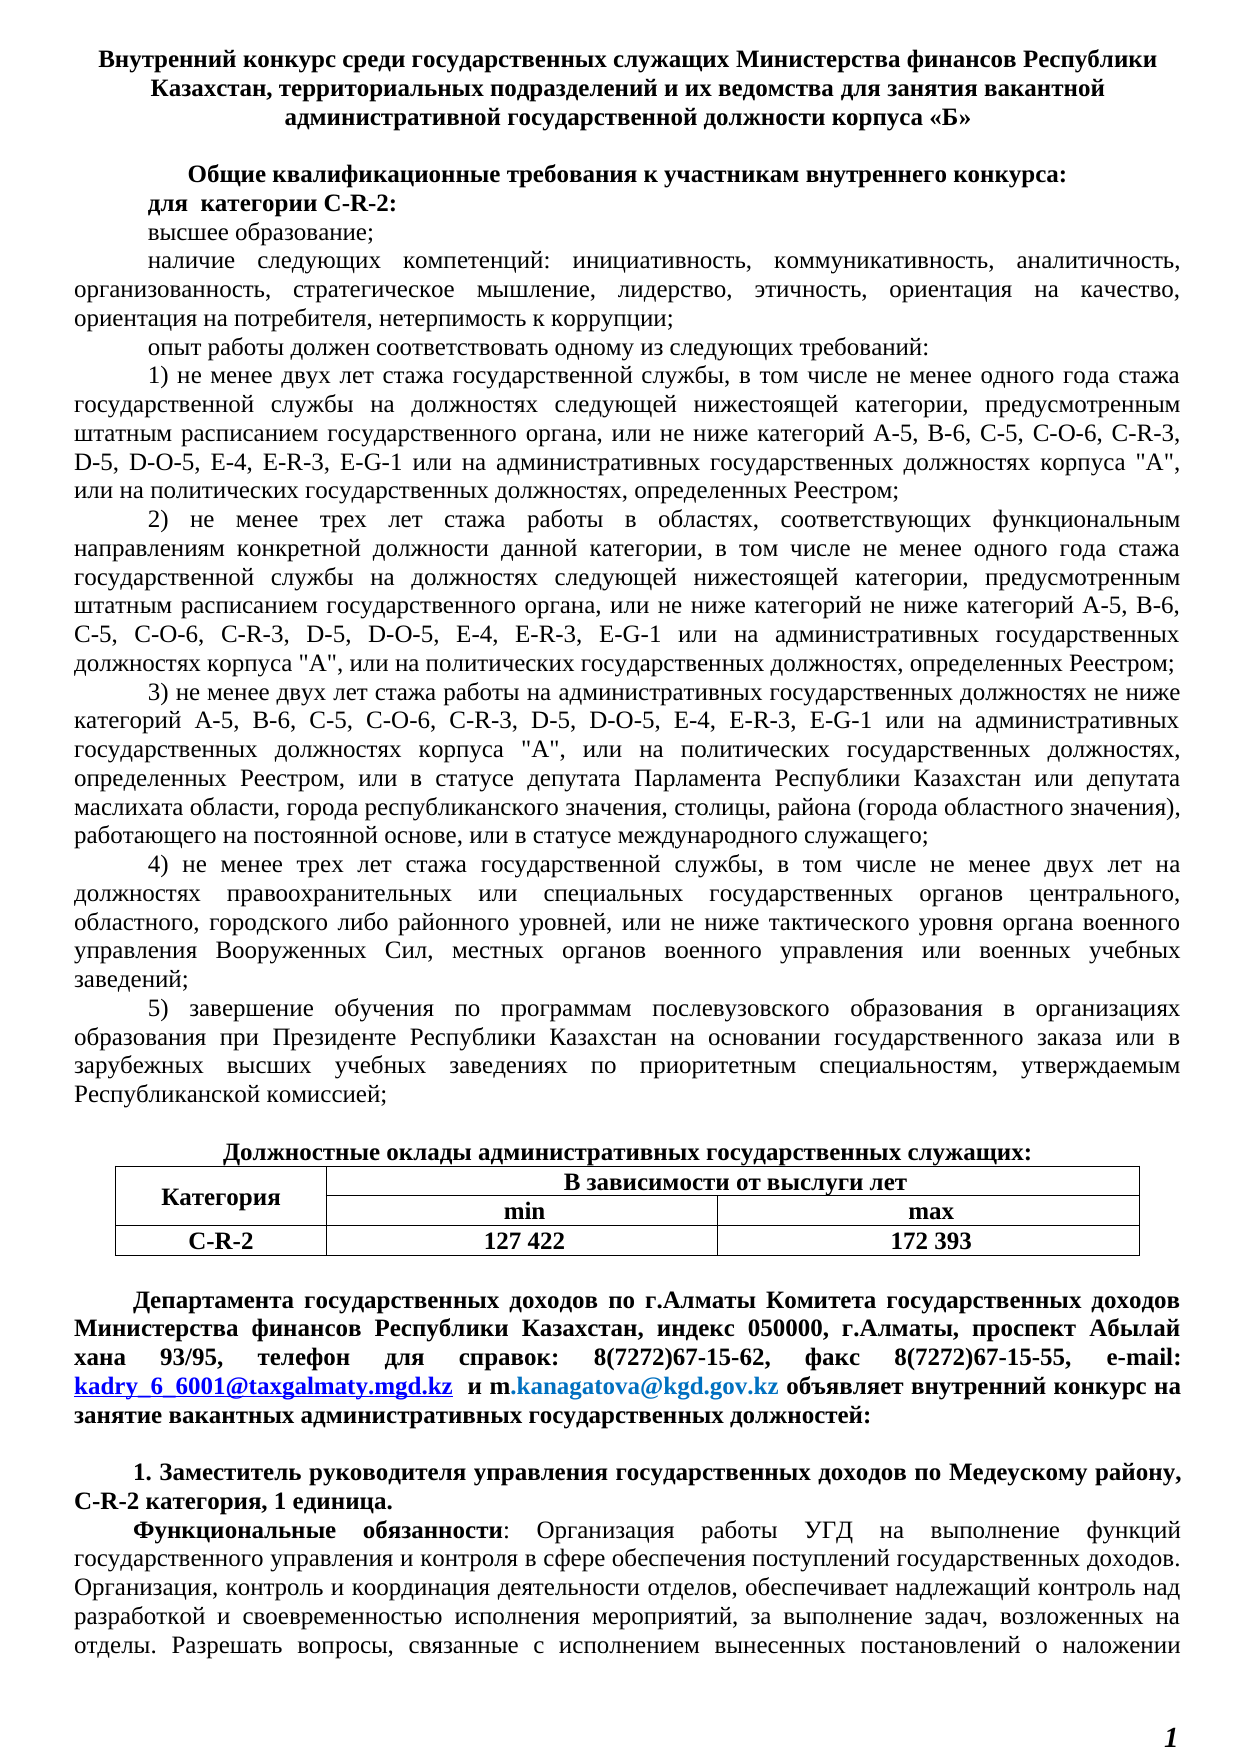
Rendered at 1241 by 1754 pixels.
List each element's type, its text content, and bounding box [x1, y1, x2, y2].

table_header Категория [116, 1167, 326, 1225]
text для категории C-R-2: [74, 188, 1181, 217]
text 3) не менее двух лет стажа работы на административных государственных должностях не ниже категорий А-5, В-6, С-5, C-O-6, C-R-3, D-5, D-O-5, Е-4, E-R-3, E-G-1 или на административных государственных должностях корпуса "А", или на политических государственных должностях, определенных Реестром, или в статусе депутата Парламента Республики Казахстан или депутата маслихата области, города республиканского значения, столицы, района (города областного значения), работающего на постоянной основе, или в статусе международного служащего; [74, 677, 1181, 849]
table_cell min [327, 1196, 717, 1225]
subtitle Внутренний конкурс среди государственных служащих Министерства финансов Республики Казахстан, территориальных подразделений и их ведомства для занятия вакантной административной государственной должности корпуса «Б» [74, 44, 1181, 131]
table_header В зависимости от выслуги лет [327, 1167, 1139, 1195]
text опыт работы должен соответствовать одному из следующих требований: [74, 332, 1181, 361]
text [74, 1515, 1181, 1658]
text Должностные оклады административных государственных служащих: [74, 1137, 1181, 1166]
table_cell 172 393 [718, 1226, 1139, 1255]
table_cell 127 422 [327, 1226, 717, 1255]
table_cell C-R-2 [116, 1226, 326, 1255]
text Департамента государственных доходов по г.Алматы Комитета государственных доходов Министерства финансов Республики Казахстан, индекс .Алматы, проспект Абылай хана 93/95, телефон для справок: 8(7272)67-15-62, факс 8(7272)67-15-55, e-mail: kadry_6_6001@taxgalmaty.mgd.kz и m.kanagatova@kgd.gov.kz объявляет внутренний конкурс на занятие вакантных административных государственных должностей: [74, 1285, 1181, 1428]
text Общие квалификационные требования к участникам внутреннего конкурса: [74, 159, 1181, 188]
text 5) завершение обучения по программам послевузовского образования в организациях образования при Президенте Республики Казахстан на основании государственного заказа или в зарубежных высших учебных заведениях по приоритетным специальностям, утверждаемым Республиканской комиссией; [74, 993, 1181, 1108]
text наличие следующих компетенций: инициативность, коммуникативность, аналитичность, организованность, стратегическое мышление, лидерство, этичность, ориентация на качество, ориентация на потребителя, нетерпимость к коррупции; [74, 246, 1181, 332]
text 4) не менее трех лет стажа государственной службы, в том числе не менее двух лет на должностях правоохранительных или специальных государственных органов центрального, областного, городского либо районного уровней, или не ниже тактического уровня органа военного управления Вооруженных Сил, местных органов военного управления или военных учебных заведений; [74, 849, 1181, 993]
text 1. Заместитель руководителя управления государственных доходов по Медеускому району, C-R-2 категория, 1 единица. [74, 1457, 1181, 1515]
text 1) не менее двух лет стажа государственной службы, в том числе не менее одного года стажа государственной службы на должностях следующей нижестоящей категории, предусмотренным штатным расписанием государственного органа, или не ниже категорий А-5, В-6, С-5, C-O-6, C-R-3, D-5, D-O-5, Е-4, E-R-3, E-G-1 или на административных государственных должностях корпуса "А", или на политических государственных должностях, определенных Реестром; [74, 361, 1181, 504]
text 2) не менее трех лет стажа работы в областях, соответствующих функциональным направлениям конкретной должности данной категории, в том числе не менее одного года стажа государственной службы на должностях следующей нижестоящей категории, предусмотренным штатным расписанием государственного органа, или не ниже категорий не ниже категорий А-5, В-6, С-5, C-O-6, C-R-3, D-5, D-O-5, Е-4, E-R-3, E-G-1 или на административных государственных должностях корпуса "А", или на политических государственных должностях, определенных Реестром; [74, 504, 1181, 677]
table_cell max [718, 1196, 1139, 1225]
text высшее образование; [74, 217, 1181, 246]
